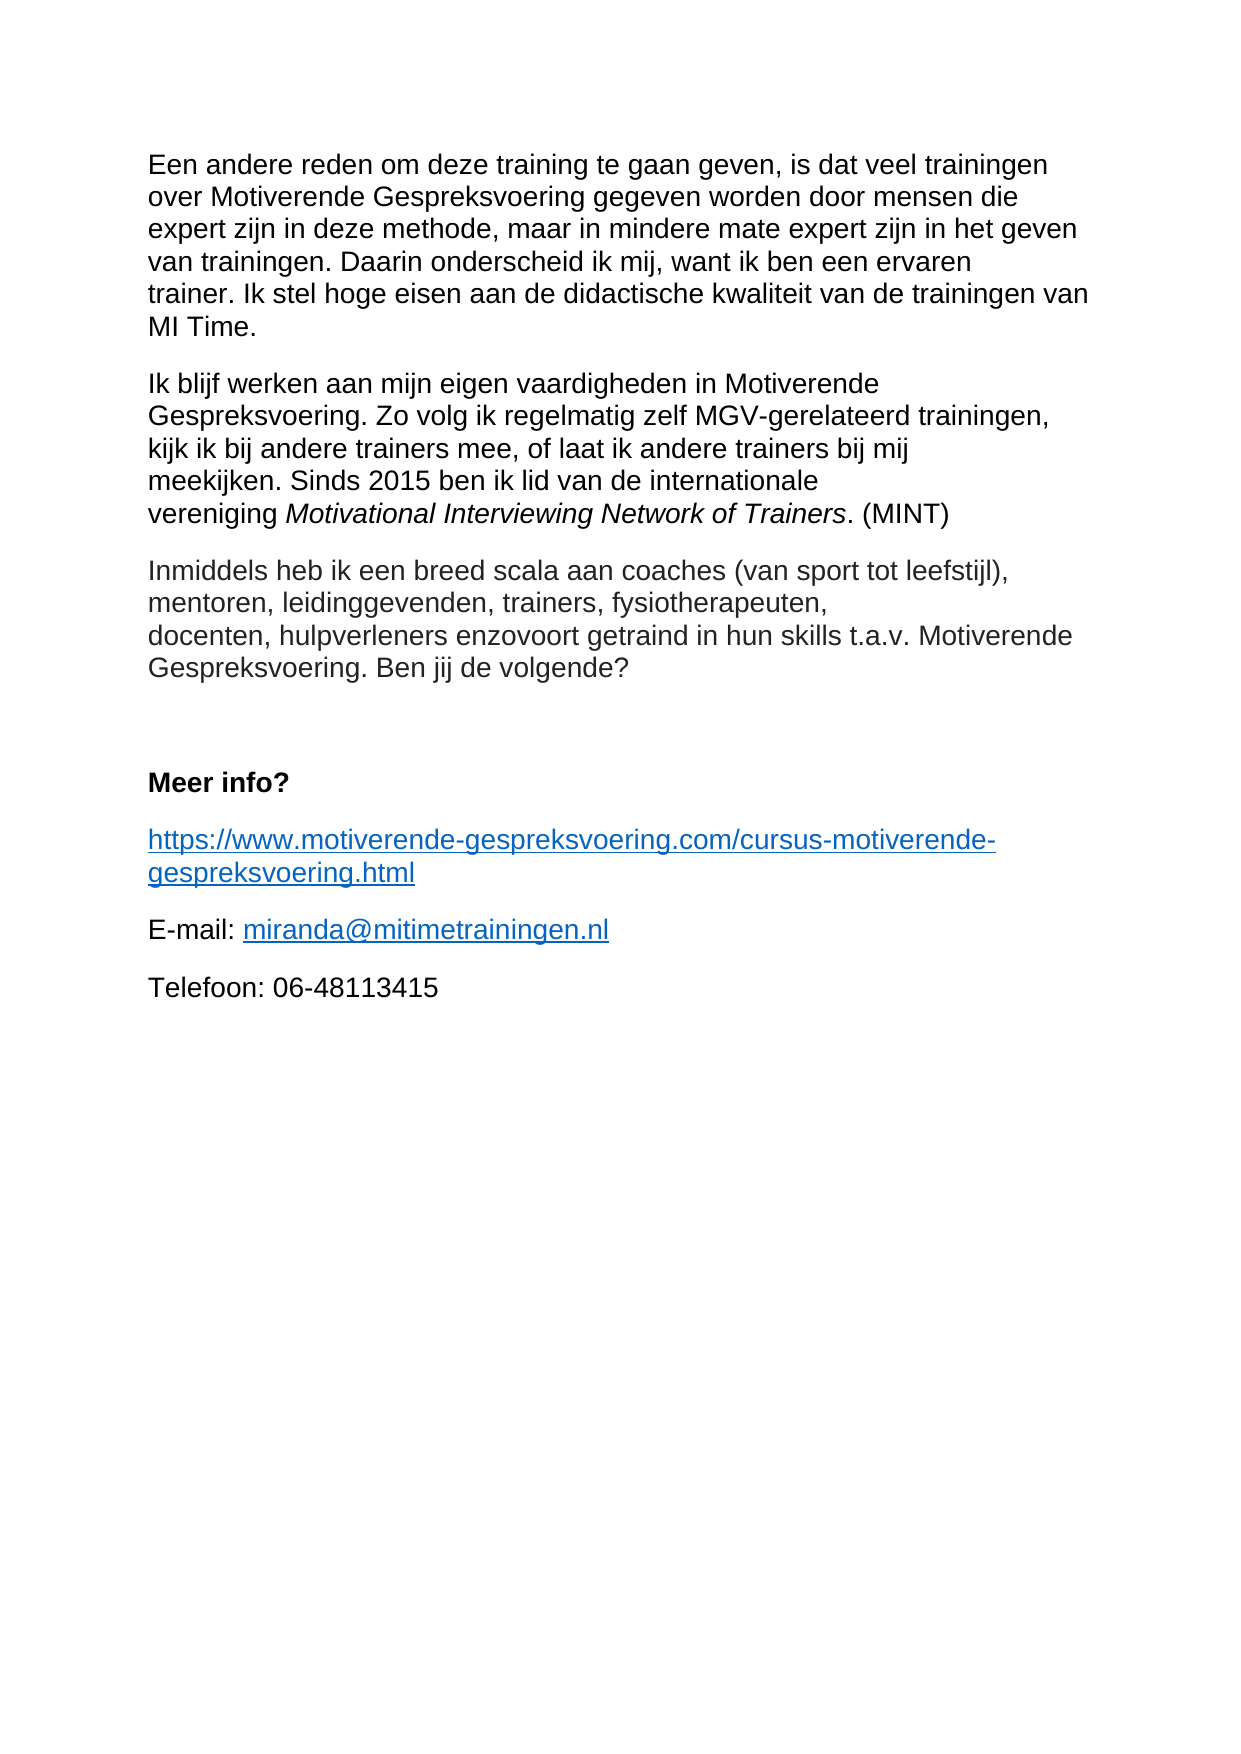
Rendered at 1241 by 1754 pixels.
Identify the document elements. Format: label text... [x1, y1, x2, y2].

text https://www.motiverende-gespreksvoering.com/cursus-motiverende-gespreksvoering.html [148, 823, 1093, 888]
text Inmiddels heb ik een breed scala aan coaches (van sport tot leefstijl), mentoren, leidinggevenden, trainers, fysiotherapeuten, docenten, hulpverleners enzovoort getraind in hun skills t.a.v. Motiverende Gespreksvoering. Ben jij de volgende? [148, 554, 1093, 683]
text Telefoon: 06-48113415 [148, 971, 1093, 1003]
text Een andere reden om deze training te gaan geven, is dat veel trainingen over Motiverende Gespreksvoering gegeven worden door mensen die expert zijn in deze methode, maar in mindere mate expert zijn in het geven van trainingen. Daarin onderscheid ik mij, want ik ben een ervaren trainer. Ik stel hoge eisen aan de didactische kwaliteit van de trainingen van MI Time. [148, 148, 1093, 342]
text Ik blijf werken aan mijn eigen vaardigheden in Motiverende Gespreksvoering. Zo volg ik regelmatig zelf MGV-gerelateerd trainingen, kijk ik bij andere trainers mee, of laat ik andere trainers bij mij meekijken. Sinds 2015 ben ik lid van de internationale vereniging Motivational Interviewing Network of Trainers. (MINT) [148, 367, 1093, 529]
text Meer info? [148, 766, 1093, 798]
text E-mail: miranda@mitimetrainingen.nl [148, 913, 1093, 946]
